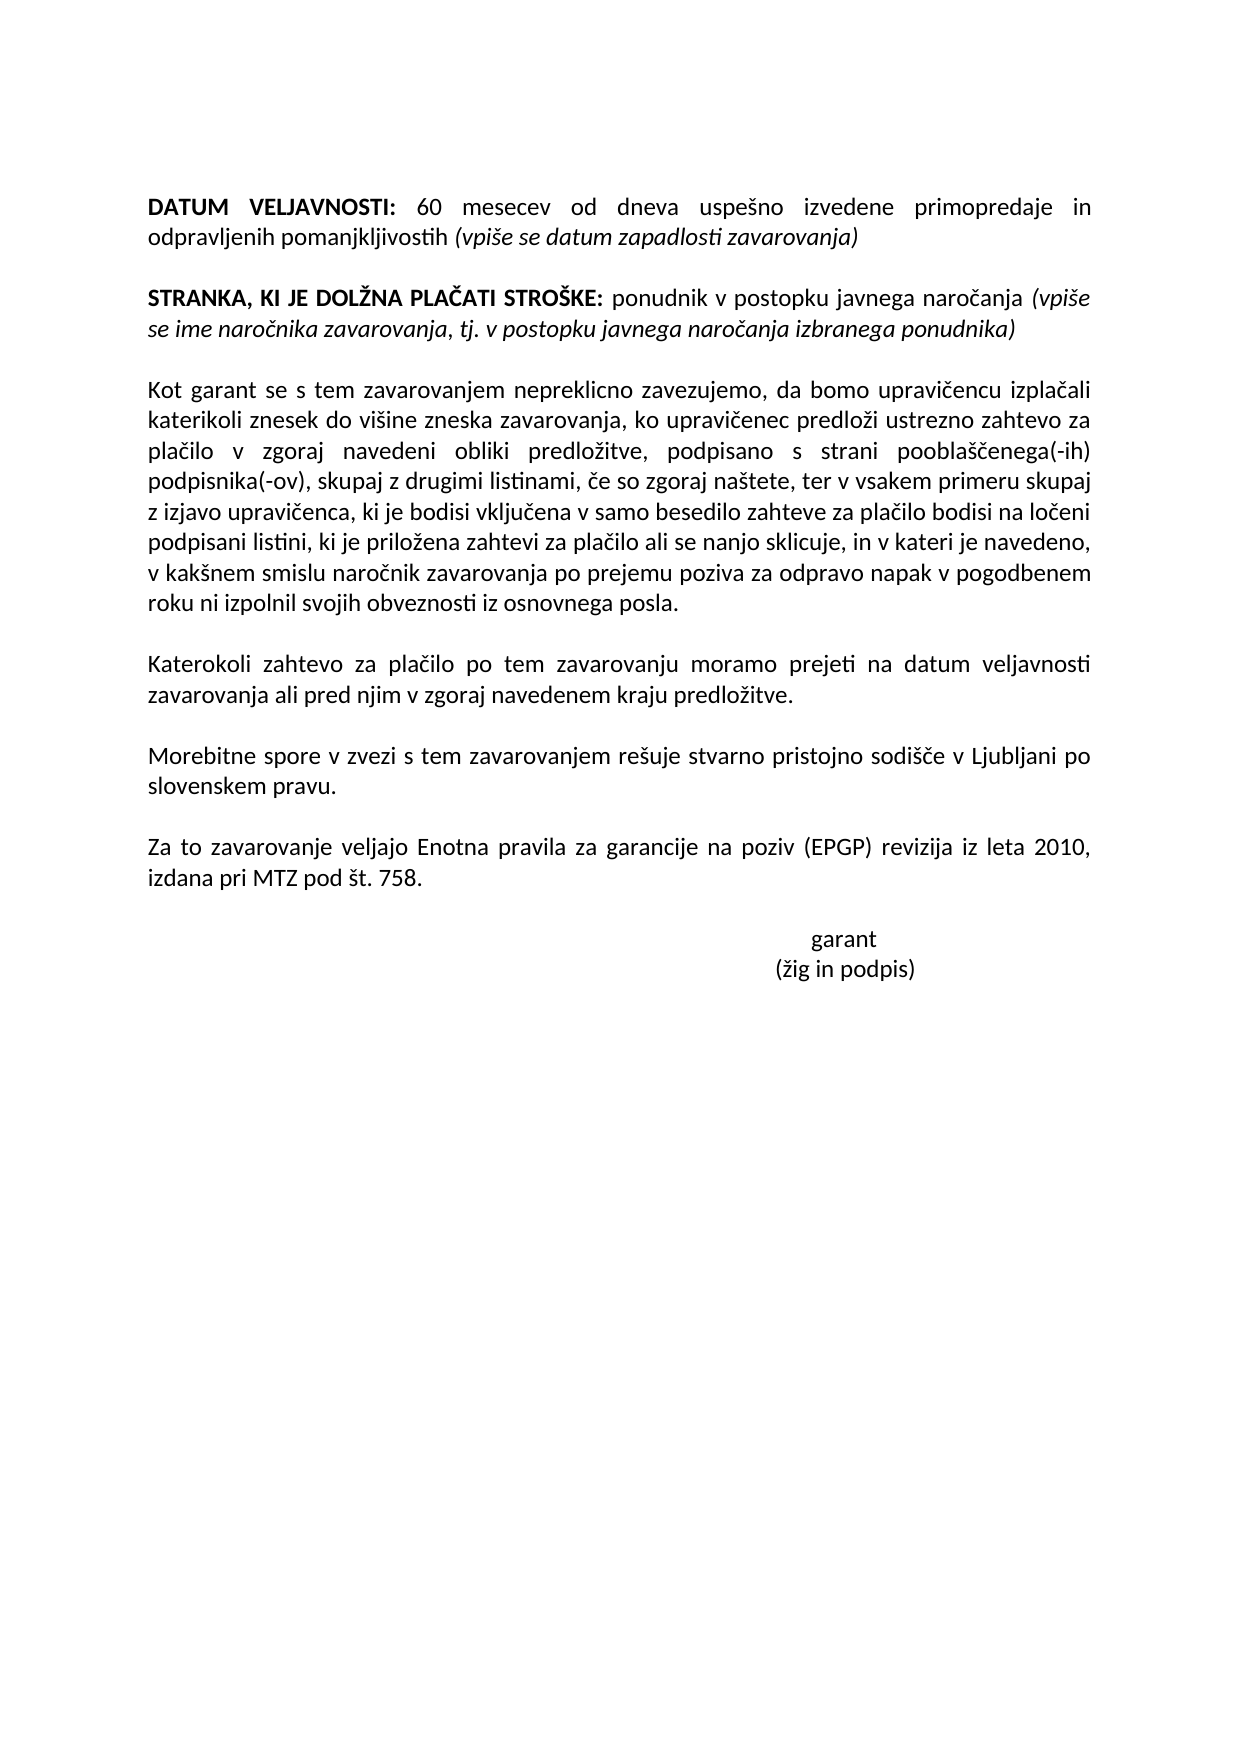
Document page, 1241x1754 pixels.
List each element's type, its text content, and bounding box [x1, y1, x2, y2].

text Katerokoli zahtevo za plačilo po tem zavarovanju moramo prejeti na datum veljavnosti zavarovanja ali pred njim v zgoraj navedenem kraju predložitve. [148, 648, 1092, 709]
text Morebitne spore v zvezi s tem zavarovanjem rešuje stvarno pristojno sodišče v Ljubljani po slovenskem pravu. [148, 740, 1092, 801]
text Za to zavarovanje veljajo Enotna pravila za garancije na poziv (EPGP) revizija iz leta 2010, izdana pri MTZ pod št. 758. [148, 832, 1092, 893]
text garant (žig in podpis) [148, 923, 1092, 984]
text DATUM VELJAVNOSTI: 60 mesecev od dneva uspešno izvedene primopredaje in odpravljenih pomanjkljivostih (vpiše se datum zapadlosti zavarovanja) [148, 191, 1092, 252]
text Kot garant se s tem zavarovanjem nepreklicno zavezujemo, da bomo upravičencu izplačali katerikoli znesek do višine zneska zavarovanja, ko upravičenec predloži ustrezno zahtevo za plačilo v zgoraj navedeni obliki predložitve, podpisano s strani pooblaščenega(-ih) podpisnika(-ov), skupaj z drugimi listinami, če so zgoraj naštete, ter v vsakem primeru skupaj z izjavo upravičenca, ki je bodisi vključena v samo besedilo zahteve za plačilo bodisi na ločeni podpisani listini, ki je priložena zahtevi za plačilo ali se nanjo sklicuje, in v kateri je navedeno, v kakšnem smislu naročnik zavarovanja po prejemu poziva za odpravo napak v pogodbenem roku ni izpolnil svojih obveznosti iz osnovnega posla. [148, 374, 1092, 618]
text STRANKA, KI JE DOLŽNA PLAČATI STROŠKE: ponudnik v postopku javnega naročanja (vpiše se ime naročnika zavarovanja, tj. v postopku javnega naročanja izbranega ponudnika) [148, 282, 1092, 343]
